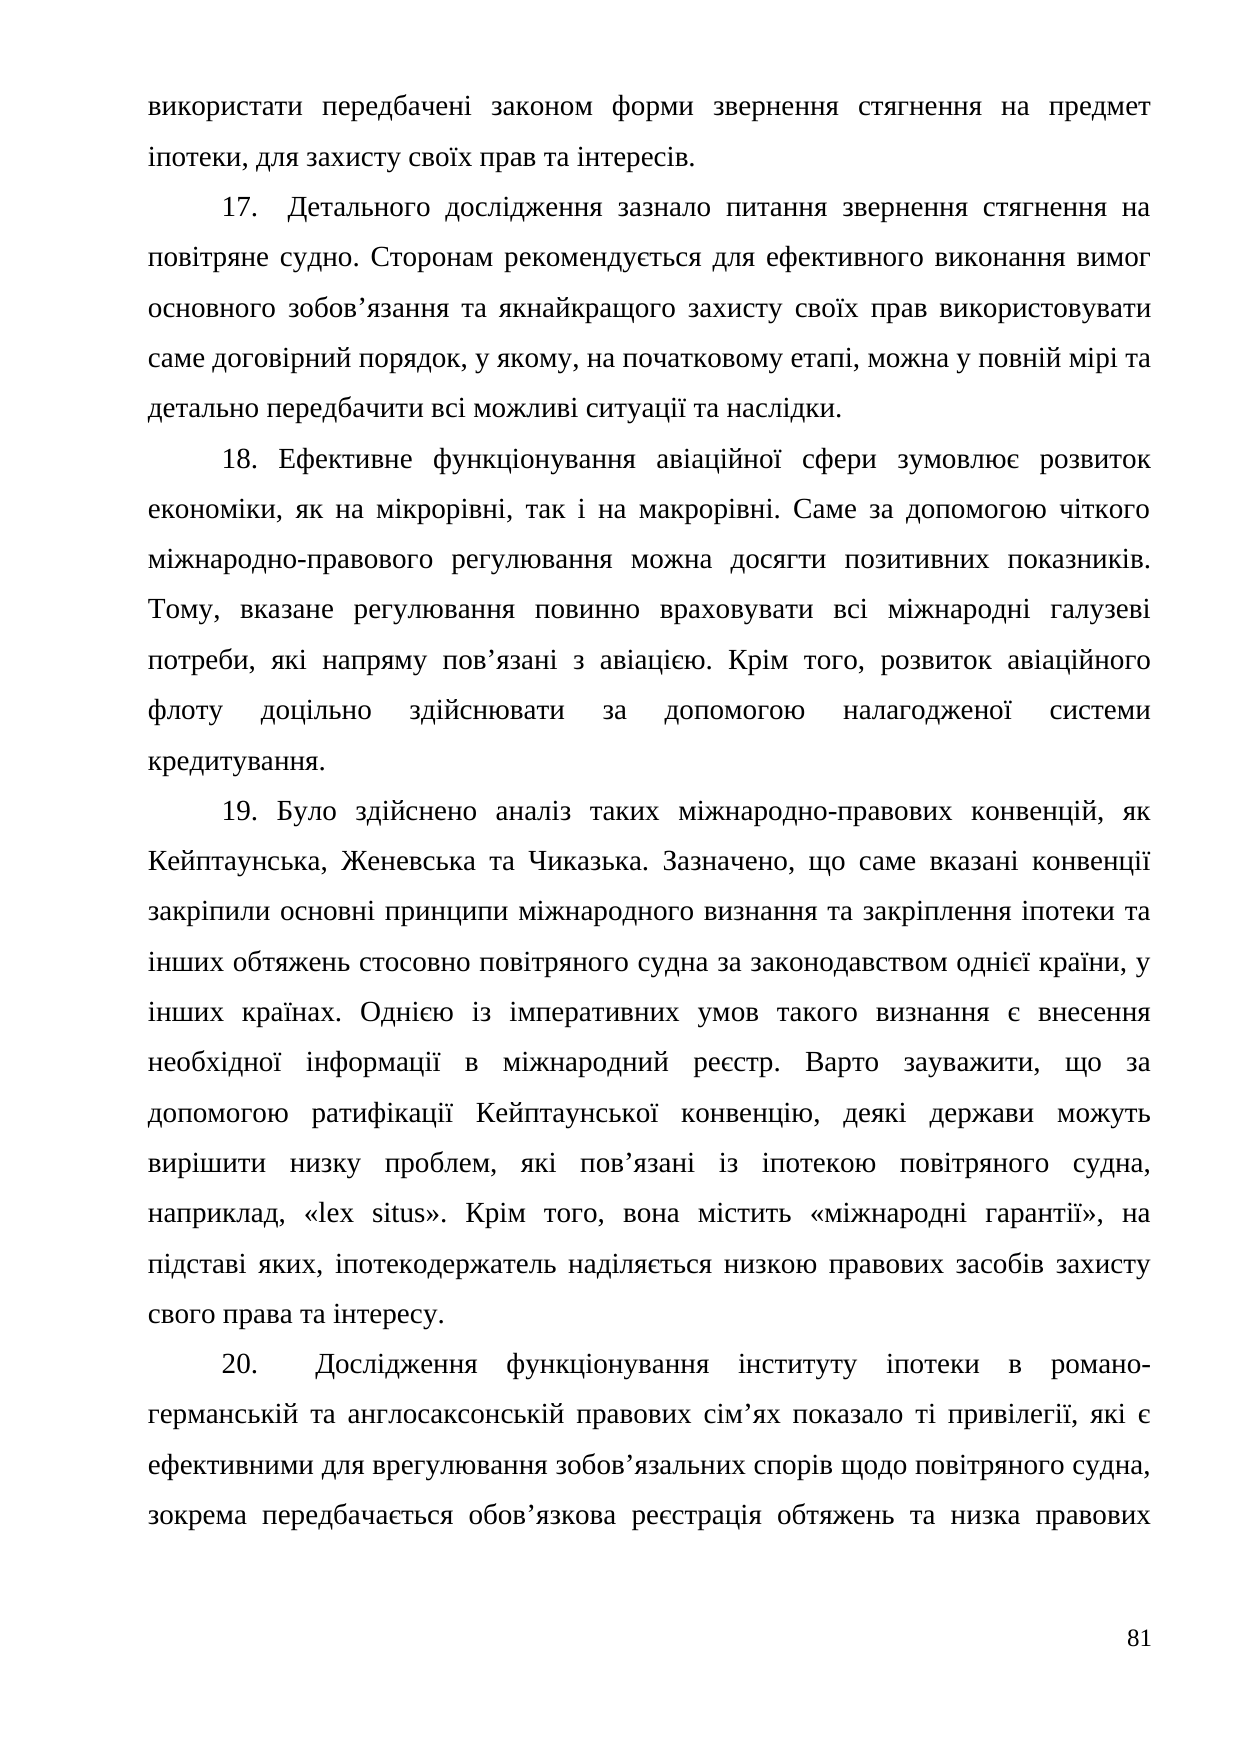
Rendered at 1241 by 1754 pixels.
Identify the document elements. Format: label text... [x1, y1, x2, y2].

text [148, 88, 1152, 172]
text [148, 1346, 1152, 1531]
text 19. Було здійснено аналіз таких міжнародно-правових конвенцій, як Кейптаунська, Женевська та Чиказька. Зазначено, що саме вказані конвенції закріпили основні принципи міжнародного визнання та закріплення іпотеки та інших обтяжень стосовно повітряного судна за законодавством однієї країни, у інших країнах. Однією із імперативних умов такого визнання є внесення необхідної інформації в міжнародний реєстр. Варто зауважити, що за допомогою ратифікації Кейптаунської конвенцію, деякі держави можуть вирішити низку проблем, які пов’язані із іпотекою повітряного судна, наприклад, «lex situs». Крім того, вона містить «міжнародні гарантії», на підставі яких, іпотекодержатель наділяється низкою правових засобів захисту свого права та інтересу. [148, 793, 1152, 1329]
text 17. Детального дослідження зазнало питання звернення стягнення на повітряне судно. Сторонам рекомендується для ефективного виконання вимог основного зобов’язання та якнайкращого захисту своїх прав використовувати саме договірний порядок, у якому, на початковому етапі, можна у повній мірі та детально передбачити всі можливі ситуації та наслідки. [148, 189, 1152, 424]
text 18. Ефективне функціонування авіаційної сфери зумовлює розвиток економіки, як на мікрорівні, так і на макрорівні. Саме за допомогою чіткого міжнародно-правового регулювання можна досягти позитивних показників. Тому, вказане регулювання повинно враховувати всі міжнародні галузеві потреби, які напряму пов’язані з авіацією. Крім того, розвиток авіаційного флоту доцільно здійснювати за допомогою налагодженої системи кредитування. [148, 441, 1152, 776]
